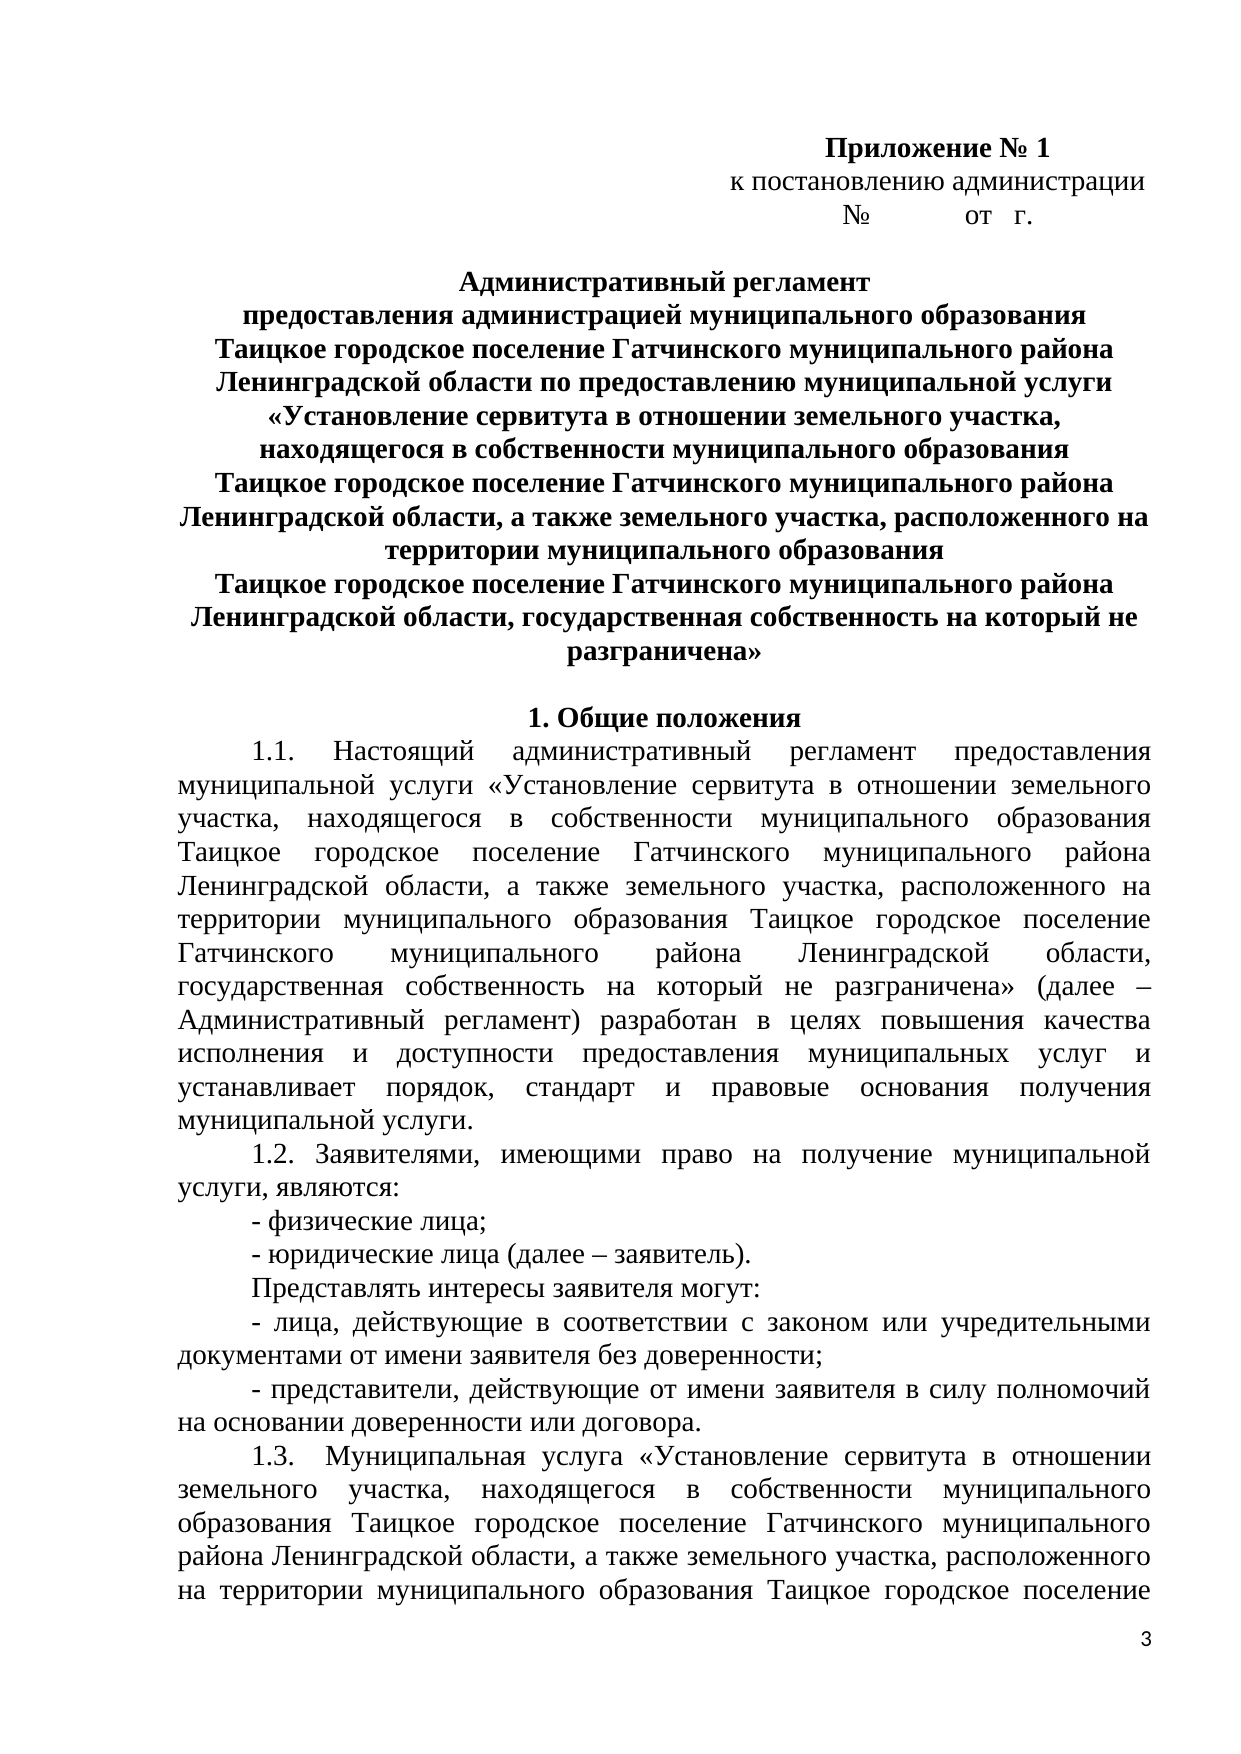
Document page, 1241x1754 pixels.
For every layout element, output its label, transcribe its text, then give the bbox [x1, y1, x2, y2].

text к постановлению администрации [723, 163, 1152, 197]
text Представлять интересы заявителя могут: [177, 1270, 1152, 1304]
subtitle Ленинградской области по предоставлению муниципальной услуги «Установление сервитута в отношении земельного участка, находящегося в собственности муниципального образования [177, 364, 1152, 465]
subtitle Административный регламент [177, 264, 1152, 297]
text № от г. [723, 197, 1152, 230]
subtitle Таицкое городское поселение Гатчинского муниципального района [177, 566, 1152, 599]
text - лица, действующие в соответствии с законом или учредительными документами от имени заявителя без доверенности; [177, 1304, 1152, 1371]
subtitle Ленинградской области, а также земельного участка, расположенного на территории муниципального образования [177, 499, 1152, 566]
text - представители, действующие от имени заявителя в силу полномочий на основании доверенности или договора. [177, 1371, 1152, 1438]
text 1. Общие положения [177, 700, 1152, 733]
text - физические лица; [177, 1203, 1152, 1237]
text 1.1. Настоящий административный регламент предоставления муниципальной услуги «Установление сервитута в отношении земельного участка, находящегося в собственности муниципального образования Таицкое городское поселение Гатчинского муниципального района Ленинградской области, а также земельного участка, расположенного на территории муниципального образования Таицкое городское поселение Гатчинского муниципального района Ленинградской области, государственная собственность на который не разграничена» (далее – Административный регламент) разработан в целях повышения качества исполнения и доступности предоставления муниципальных услуг и устанавливает порядок, стандарт и правовые основания получения муниципальной услуги. [177, 733, 1152, 1136]
text 1.2. Заявителями, имеющими право на получение муниципальной услуги, являются: [177, 1136, 1152, 1203]
subtitle предоставления администрацией муниципального образования [177, 297, 1152, 331]
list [177, 1438, 1152, 1606]
subtitle Ленинградской области, государственная собственность на который не разграничена» [177, 599, 1152, 666]
subtitle Таицкое городское поселение Гатчинского муниципального района [177, 465, 1152, 499]
text - юридические лица (далее – заявитель). [177, 1237, 1152, 1270]
subtitle Таицкое городское поселение Гатчинского муниципального района [177, 331, 1152, 364]
text Приложение № 1 [723, 130, 1152, 163]
